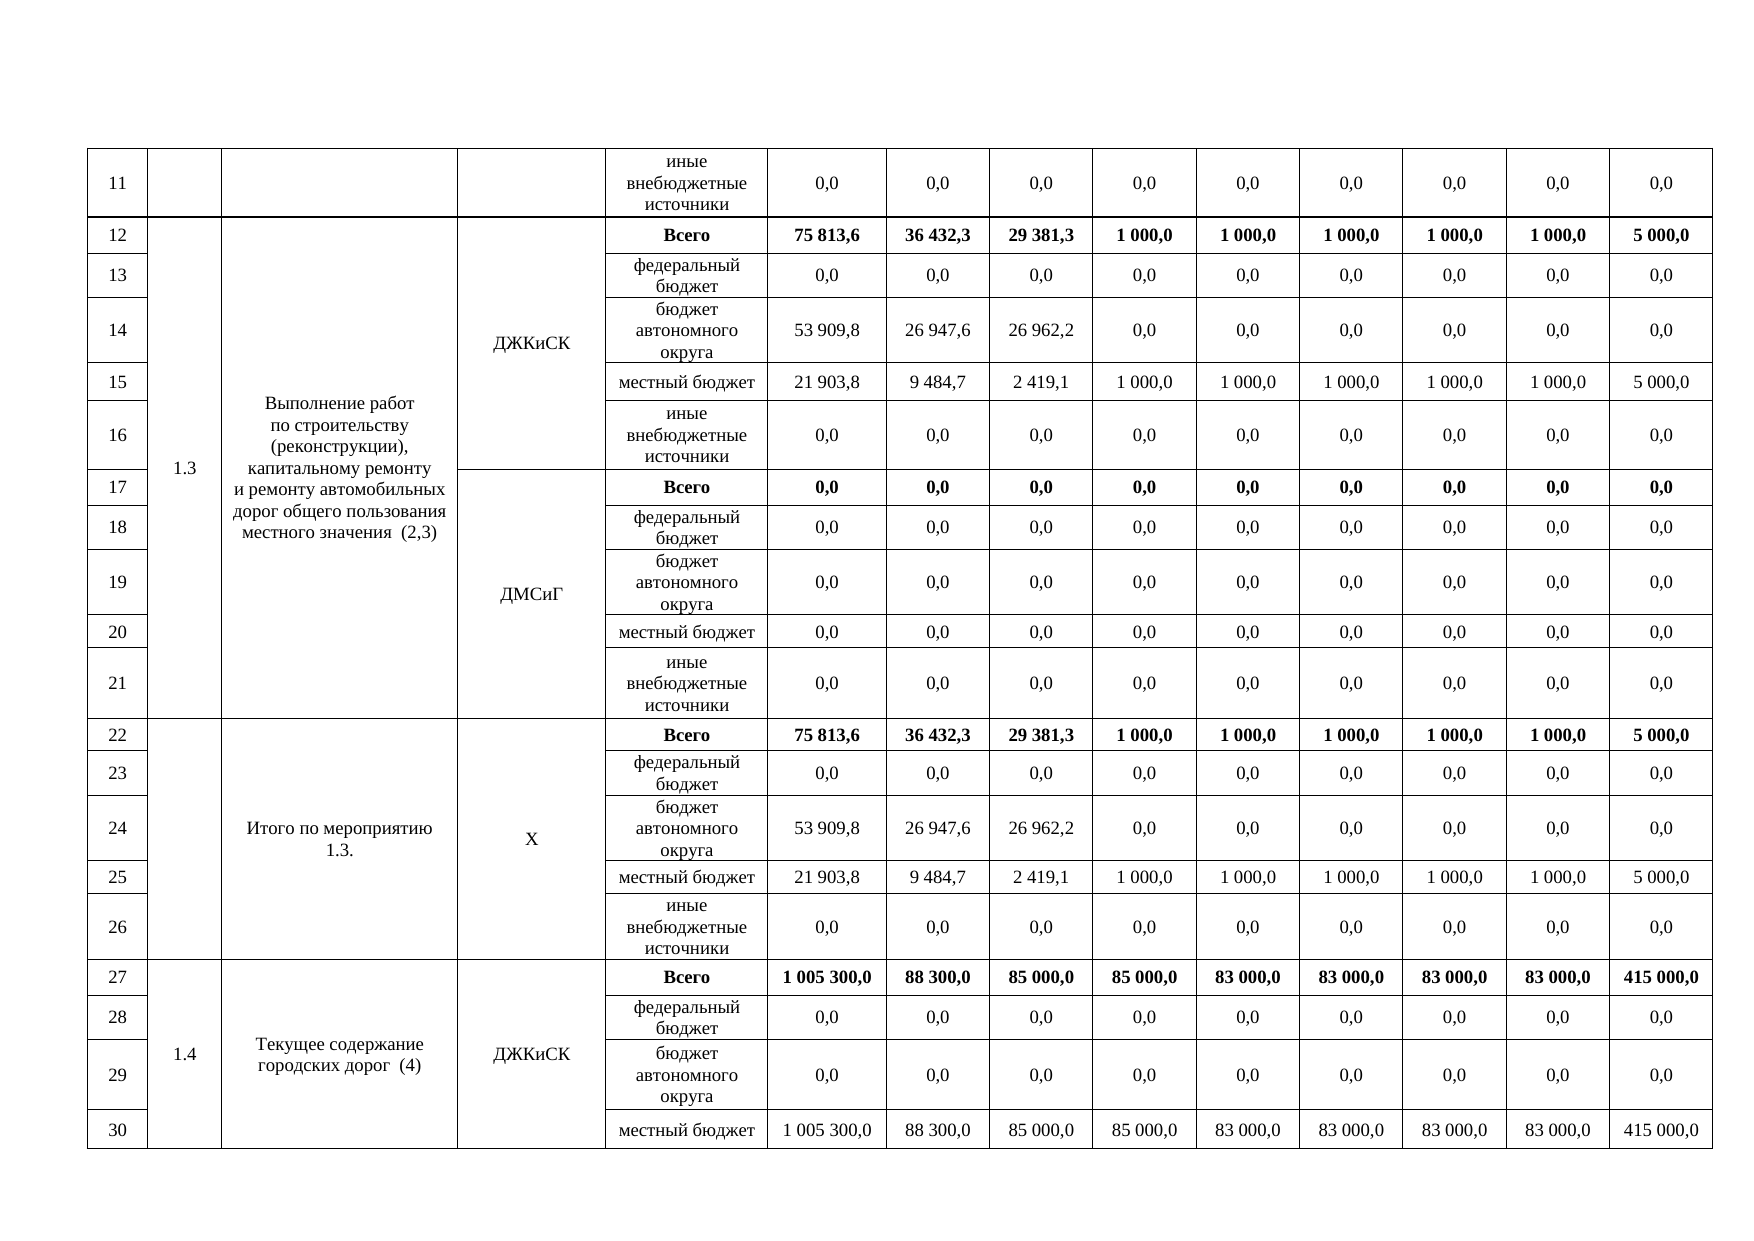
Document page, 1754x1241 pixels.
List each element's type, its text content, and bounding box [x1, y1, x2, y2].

table_cell 83 000,0 [1197, 1110, 1299, 1148]
table_cell ДЖКиСК [458, 960, 605, 1148]
table_cell 0,0 [1610, 401, 1712, 468]
table_cell бюджет автономного округа [606, 298, 767, 362]
table_cell 85 000,0 [990, 1110, 1092, 1148]
table_cell 1.4 [148, 960, 221, 1148]
table_cell 0,0 [1197, 615, 1299, 647]
table_cell 0,0 [1300, 796, 1402, 860]
table_cell 0,0 [1093, 996, 1196, 1039]
table_cell 1 000,0 [1197, 363, 1299, 400]
table_cell 0,0 [887, 648, 989, 717]
table_cell федеральный бюджет [606, 751, 767, 794]
table_cell 26 962,2 [990, 796, 1092, 860]
table_cell 15 [88, 363, 147, 400]
table_cell 16 [88, 401, 147, 468]
table_cell 0,0 [1197, 648, 1299, 717]
table_cell 1 000,0 [1507, 363, 1609, 400]
table_cell 0,0 [887, 1040, 989, 1109]
table_cell 0,0 [1197, 996, 1299, 1039]
table_cell ДМСиГ [458, 470, 605, 717]
table_cell 415 000,0 [1610, 960, 1712, 995]
table_cell федеральный бюджет [606, 254, 767, 297]
table_cell иные внебюджетные источники [606, 894, 767, 959]
table_cell 83 000,0 [1403, 1110, 1506, 1148]
table_cell Всего [606, 719, 767, 750]
table_cell 0,0 [1300, 648, 1402, 717]
table_cell 0,0 [1403, 996, 1506, 1039]
table_cell 29 [88, 1040, 147, 1109]
table_cell 27 [88, 960, 147, 995]
table_cell ДЖКиСК [458, 218, 605, 468]
table_cell 0,0 [1403, 298, 1506, 362]
table_cell 1 000,0 [1197, 861, 1299, 893]
table_cell 9 484,7 [887, 363, 989, 400]
table_cell 0,0 [1197, 254, 1299, 297]
table_cell 85 000,0 [1093, 1110, 1196, 1148]
table_cell 75 813,6 [768, 218, 886, 252]
table_cell 28 [88, 996, 147, 1039]
table_cell 0,0 [1610, 894, 1712, 959]
table_cell 1 000,0 [1093, 861, 1196, 893]
table_cell 0,0 [768, 470, 886, 504]
table_cell 0,0 [1300, 894, 1402, 959]
table_cell 0,0 [1197, 149, 1299, 216]
table_cell 83 000,0 [1300, 960, 1402, 995]
table_cell 0,0 [1093, 550, 1196, 614]
table_cell 5 000,0 [1610, 861, 1712, 893]
table_cell 0,0 [1093, 149, 1196, 216]
table_cell 1.3 [148, 218, 221, 717]
table_cell 5 000,0 [1610, 363, 1712, 400]
table_cell 1 000,0 [1507, 719, 1609, 750]
table_cell 0,0 [1300, 470, 1402, 504]
table_cell 0,0 [1610, 254, 1712, 297]
table_cell 29 381,3 [990, 719, 1092, 750]
table_cell 0,0 [1507, 470, 1609, 504]
table_cell 0,0 [1507, 751, 1609, 794]
table_cell 29 381,3 [990, 218, 1092, 252]
table_cell 0,0 [768, 401, 886, 468]
table_cell 0,0 [990, 648, 1092, 717]
table_cell 0,0 [768, 550, 886, 614]
table_cell 88 300,0 [887, 960, 989, 995]
table_cell 0,0 [990, 149, 1092, 216]
table_cell 0,0 [887, 751, 989, 794]
table_cell бюджет автономного округа [606, 1040, 767, 1109]
table_cell 0,0 [1093, 298, 1196, 362]
table_cell 0,0 [768, 1040, 886, 1109]
table_cell 25 [88, 861, 147, 893]
table_cell 83 000,0 [1507, 1110, 1609, 1148]
table_cell 0,0 [1507, 298, 1609, 362]
table_cell 36 432,3 [887, 719, 989, 750]
table_cell 83 000,0 [1403, 960, 1506, 995]
table_cell 0,0 [1197, 470, 1299, 504]
table_cell 24 [88, 796, 147, 860]
table_cell 0,0 [990, 751, 1092, 794]
table_cell 14 [88, 298, 147, 362]
table_cell 1 000,0 [1403, 861, 1506, 893]
table_cell 1 000,0 [1300, 861, 1402, 893]
table_cell 0,0 [1197, 506, 1299, 549]
table_cell 0,0 [1610, 796, 1712, 860]
table_cell Х [458, 719, 605, 959]
table_cell 0,0 [990, 615, 1092, 647]
table_cell 5 000,0 [1610, 719, 1712, 750]
table_cell 0,0 [887, 996, 989, 1039]
table_cell 1 005 300,0 [768, 1110, 886, 1148]
table_cell Выполнение работ по строительству (реконструкции), капитальному ремонту и ремонту автомобильных дорог общего пользования местного значения (2,3) [222, 218, 457, 717]
table_cell 0,0 [768, 149, 886, 216]
table_cell 85 000,0 [990, 960, 1092, 995]
table_cell 1 000,0 [1197, 719, 1299, 750]
table_cell 11 [88, 149, 147, 216]
table_cell 1 000,0 [1093, 719, 1196, 750]
table_cell 0,0 [768, 648, 886, 717]
table_cell 0,0 [990, 996, 1092, 1039]
table_cell 83 000,0 [1300, 1110, 1402, 1148]
table_cell 0,0 [768, 996, 886, 1039]
table_cell местный бюджет [606, 615, 767, 647]
table_cell 0,0 [1197, 751, 1299, 794]
table_cell 85 000,0 [1093, 960, 1196, 995]
table_cell 2 419,1 [990, 363, 1092, 400]
table_cell 0,0 [1507, 550, 1609, 614]
table_cell 75 813,6 [768, 719, 886, 750]
table_cell 0,0 [1197, 401, 1299, 468]
table_cell 0,0 [1093, 615, 1196, 647]
table_cell 0,0 [1093, 1040, 1196, 1109]
table_cell 0,0 [1507, 648, 1609, 717]
table_cell 0,0 [1300, 401, 1402, 468]
table_cell 0,0 [1300, 298, 1402, 362]
table_cell Всего [606, 218, 767, 252]
table_cell 0,0 [1300, 506, 1402, 549]
table_cell 22 [88, 719, 147, 750]
table_cell 0,0 [1197, 1040, 1299, 1109]
table_cell 0,0 [1093, 796, 1196, 860]
table_cell 1 000,0 [1300, 218, 1402, 252]
table_cell 0,0 [887, 470, 989, 504]
table_cell 0,0 [768, 615, 886, 647]
table_cell 0,0 [1610, 996, 1712, 1039]
table_cell 0,0 [887, 149, 989, 216]
table_cell федеральный бюджет [606, 996, 767, 1039]
table_cell бюджет автономного округа [606, 550, 767, 614]
table_cell 0,0 [1403, 1040, 1506, 1109]
table_cell 0,0 [887, 254, 989, 297]
table_cell 0,0 [1300, 254, 1402, 297]
table_cell 0,0 [1403, 751, 1506, 794]
table_cell 0,0 [1403, 401, 1506, 468]
table_cell 0,0 [1403, 894, 1506, 959]
table_cell 0,0 [887, 401, 989, 468]
table_cell 1 000,0 [1403, 719, 1506, 750]
table_cell 23 [88, 751, 147, 794]
table_cell 0,0 [887, 506, 989, 549]
table_cell 0,0 [1197, 796, 1299, 860]
table_cell 0,0 [1093, 648, 1196, 717]
table_cell 0,0 [1610, 648, 1712, 717]
table_cell 0,0 [1507, 996, 1609, 1039]
table_cell 18 [88, 506, 147, 549]
table_cell 36 432,3 [887, 218, 989, 252]
table_cell 0,0 [990, 401, 1092, 468]
table_cell 2 419,1 [990, 861, 1092, 893]
table_cell иные внебюджетные источники [606, 648, 767, 717]
table_cell 415 000,0 [1610, 1110, 1712, 1148]
table_cell 9 484,7 [887, 861, 989, 893]
table_cell 20 [88, 615, 147, 647]
table_cell 1 000,0 [1403, 218, 1506, 252]
table_cell 1 000,0 [1197, 218, 1299, 252]
table_cell бюджет автономного округа [606, 796, 767, 860]
table_cell 26 947,6 [887, 298, 989, 362]
table_cell 0,0 [1403, 254, 1506, 297]
table_cell 0,0 [1300, 550, 1402, 614]
table_cell 1 000,0 [1507, 218, 1609, 252]
table_cell 0,0 [1197, 550, 1299, 614]
table_cell 1 000,0 [1403, 363, 1506, 400]
table_cell 0,0 [1507, 1040, 1609, 1109]
table_cell 53 909,8 [768, 298, 886, 362]
table_cell 26 [88, 894, 147, 959]
table_cell местный бюджет [606, 861, 767, 893]
table_cell 0,0 [1197, 298, 1299, 362]
table_cell 0,0 [887, 550, 989, 614]
table_cell иные внебюджетные источники [606, 401, 767, 468]
table_cell 0,0 [1507, 254, 1609, 297]
table_cell 0,0 [1610, 470, 1712, 504]
table_cell 0,0 [1300, 1040, 1402, 1109]
table_cell 0,0 [887, 894, 989, 959]
table_cell 0,0 [768, 254, 886, 297]
table_cell 83 000,0 [1507, 960, 1609, 995]
table_cell 30 [88, 1110, 147, 1148]
table_cell 0,0 [1507, 506, 1609, 549]
table_cell 1 000,0 [1093, 363, 1196, 400]
table_cell 0,0 [1403, 648, 1506, 717]
table_cell 5 000,0 [1610, 218, 1712, 252]
table_cell 0,0 [1403, 149, 1506, 216]
table_cell 0,0 [768, 894, 886, 959]
table_cell иные внебюджетные источники [606, 149, 767, 216]
table_cell 0,0 [1093, 751, 1196, 794]
table_cell [148, 719, 221, 959]
table_cell Текущее содержание городских дорог (4) [222, 960, 457, 1148]
table_cell Всего [606, 470, 767, 504]
table_cell 0,0 [990, 506, 1092, 549]
table_cell 0,0 [1300, 615, 1402, 647]
table_cell 21 [88, 648, 147, 717]
table_cell 0,0 [1403, 615, 1506, 647]
table_cell 0,0 [990, 894, 1092, 959]
table_cell 0,0 [1403, 506, 1506, 549]
table_cell 26 947,6 [887, 796, 989, 860]
table_cell 1 000,0 [1300, 363, 1402, 400]
table_cell 0,0 [1507, 796, 1609, 860]
table_cell 0,0 [1610, 615, 1712, 647]
table_cell местный бюджет [606, 1110, 767, 1148]
table_cell 0,0 [1093, 894, 1196, 959]
table_cell 0,0 [1093, 254, 1196, 297]
table_cell 0,0 [1610, 506, 1712, 549]
table_cell 0,0 [1300, 149, 1402, 216]
table_cell 88 300,0 [887, 1110, 989, 1148]
table_cell 0,0 [1507, 615, 1609, 647]
table_cell Итого по мероприятию 1.3. [222, 719, 457, 959]
table_cell 0,0 [1197, 894, 1299, 959]
table_cell 0,0 [1610, 751, 1712, 794]
table_cell 0,0 [1507, 894, 1609, 959]
table_cell 0,0 [1300, 751, 1402, 794]
table_cell 0,0 [1610, 1040, 1712, 1109]
table_cell 0,0 [1403, 796, 1506, 860]
table_cell 0,0 [990, 470, 1092, 504]
table_cell 0,0 [1507, 149, 1609, 216]
table_cell 0,0 [990, 254, 1092, 297]
table_cell 83 000,0 [1197, 960, 1299, 995]
table_cell 12 [88, 218, 147, 252]
table_cell 0,0 [768, 751, 886, 794]
table_cell 1 005 300,0 [768, 960, 886, 995]
table_cell 1 000,0 [1507, 861, 1609, 893]
table_cell 1 000,0 [1300, 719, 1402, 750]
table_cell 17 [88, 470, 147, 504]
table_cell 0,0 [1093, 401, 1196, 468]
table_cell 0,0 [1610, 550, 1712, 614]
table_cell федеральный бюджет [606, 506, 767, 549]
table_cell 0,0 [1610, 298, 1712, 362]
table_cell 26 962,2 [990, 298, 1092, 362]
table_cell 53 909,8 [768, 796, 886, 860]
table_cell 13 [88, 254, 147, 297]
table_cell 21 903,8 [768, 861, 886, 893]
table_cell 1 000,0 [1093, 218, 1196, 252]
table_cell 0,0 [990, 550, 1092, 614]
table_cell Всего [606, 960, 767, 995]
table_cell 0,0 [768, 506, 886, 549]
table_cell 0,0 [1300, 996, 1402, 1039]
table_cell местный бюджет [606, 363, 767, 400]
table_cell 0,0 [1093, 470, 1196, 504]
table_cell 0,0 [990, 1040, 1092, 1109]
table_cell 0,0 [1403, 470, 1506, 504]
table_cell 0,0 [1610, 149, 1712, 216]
table_cell 0,0 [1093, 506, 1196, 549]
table_cell 21 903,8 [768, 363, 886, 400]
table_cell 0,0 [887, 615, 989, 647]
table_cell 19 [88, 550, 147, 614]
table_cell 0,0 [1507, 401, 1609, 468]
table_cell 0,0 [1403, 550, 1506, 614]
